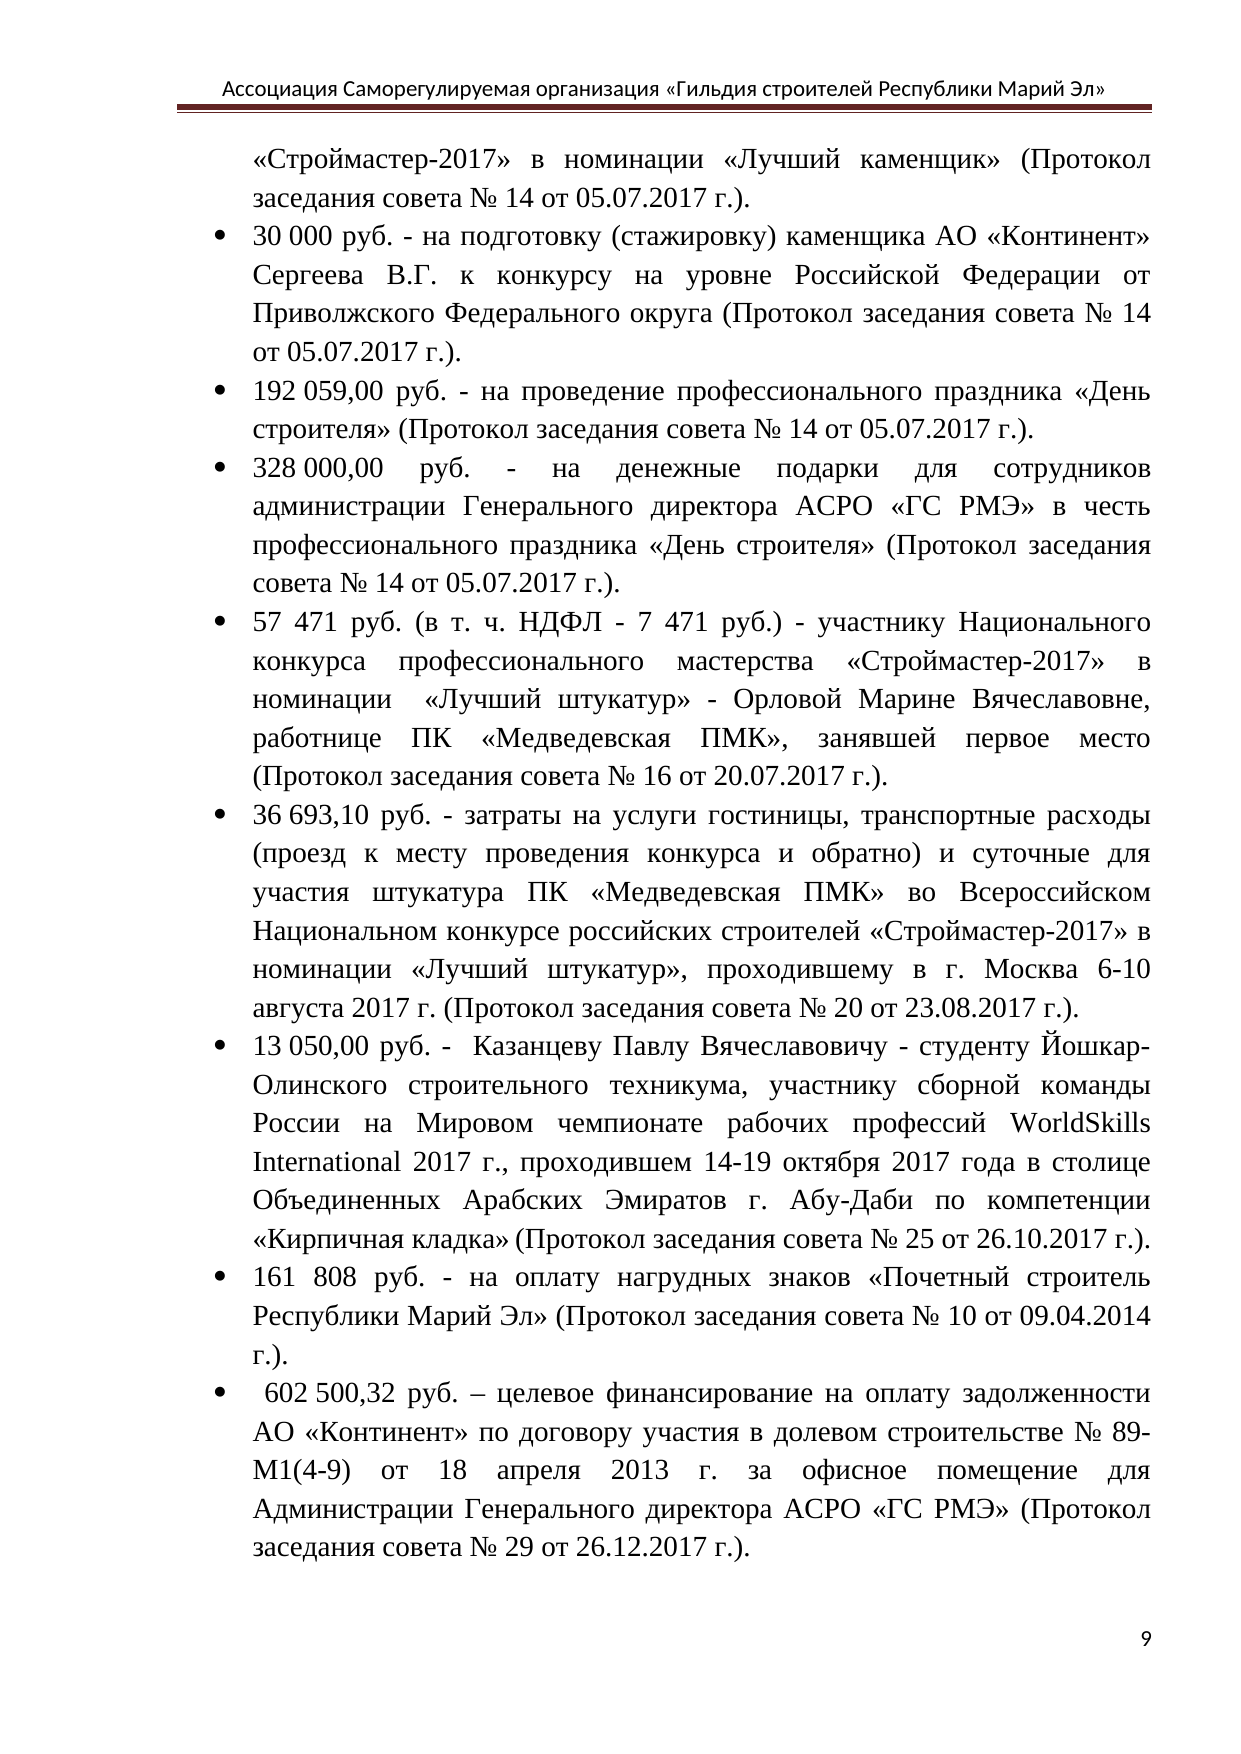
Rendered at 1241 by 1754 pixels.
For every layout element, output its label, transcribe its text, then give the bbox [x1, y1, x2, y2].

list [215, 141, 1152, 213]
list 30 000 руб. - на подготовку (стажировку) каменщика АО «Континент» Сергеева В.Г. к конкурсу на уровне Российской Федерации от Приволжского Федерального округа (Протокол заседания совета № 14 от 05.07.2017 г.). [215, 218, 1152, 368]
list 57 471 руб. (в т. ч. НДФЛ - 7 471 руб.) - участнику Национального конкурса профессионального мастерства «Строймастер-2017» в номинации «Лучший штукатур» - Орловой Марине Вячеславовне, работнице ПК «Медведевская ПМК», занявшей первое место (Протокол заседания совета № 16 от 20.07.2017 г.). [215, 604, 1152, 792]
list 328 000,00 руб. - на денежные подарки для сотрудников администрации Генерального директора АСРО «ГС РМЭ» в честь профессионального праздника «День строителя» (Протокол заседания совета № 14 от 05.07.2017 г.). [215, 450, 1152, 599]
list 192 059,00 руб. - на проведение профессионального праздника «День строителя» (Протокол заседания совета № 14 от 05.07.2017 г.). [215, 373, 1152, 445]
list 161 808 руб. - на оплату нагрудных знаков «Почетный строитель Республики Марий Эл» (Протокол заседания совета № 10 от 09.04.2014 г.). [215, 1259, 1152, 1370]
list 602 500,32 руб. – целевое финансирование на оплату задолженности АО «Континент» по договору участия в долевом строительстве № 89-М1(4-9) от 18 апреля 2013 г. за офисное помещение для Администрации Генерального директора АСРО «ГС РМЭ» (Протокол заседания совета № 29 от 26.12.2017 г.). [215, 1375, 1152, 1563]
list 13 050,00 руб. - Казанцеву Павлу Вячеславовичу - студенту Йошкар-Олинского строительного техникума, участнику сборной команды России на Мировом чемпионате рабочих профессий WorldSkills International 2017 г., проходившем 14-19 октября 2017 года в столице Объединенных Арабских Эмиратов г. Абу-Даби по компетенции «Кирпичная кладка» (Протокол заседания совета № 25 от 26.10.2017 г.). [215, 1028, 1152, 1254]
list 36 693,10 руб. - затраты на услуги гостиницы, транспортные расходы (проезд к месту проведения конкурса и обратно) и суточные для участия штукатура ПК «Медведевская ПМК» во Всероссийском Национальном конкурсе российских строителей «Строймастер-2017» в номинации «Лучший штукатур», проходившему в г. Москва 6-10 августа 2017 г. (Протокол заседания совета № 20 от 23.08.2017 г.). [215, 797, 1152, 1023]
